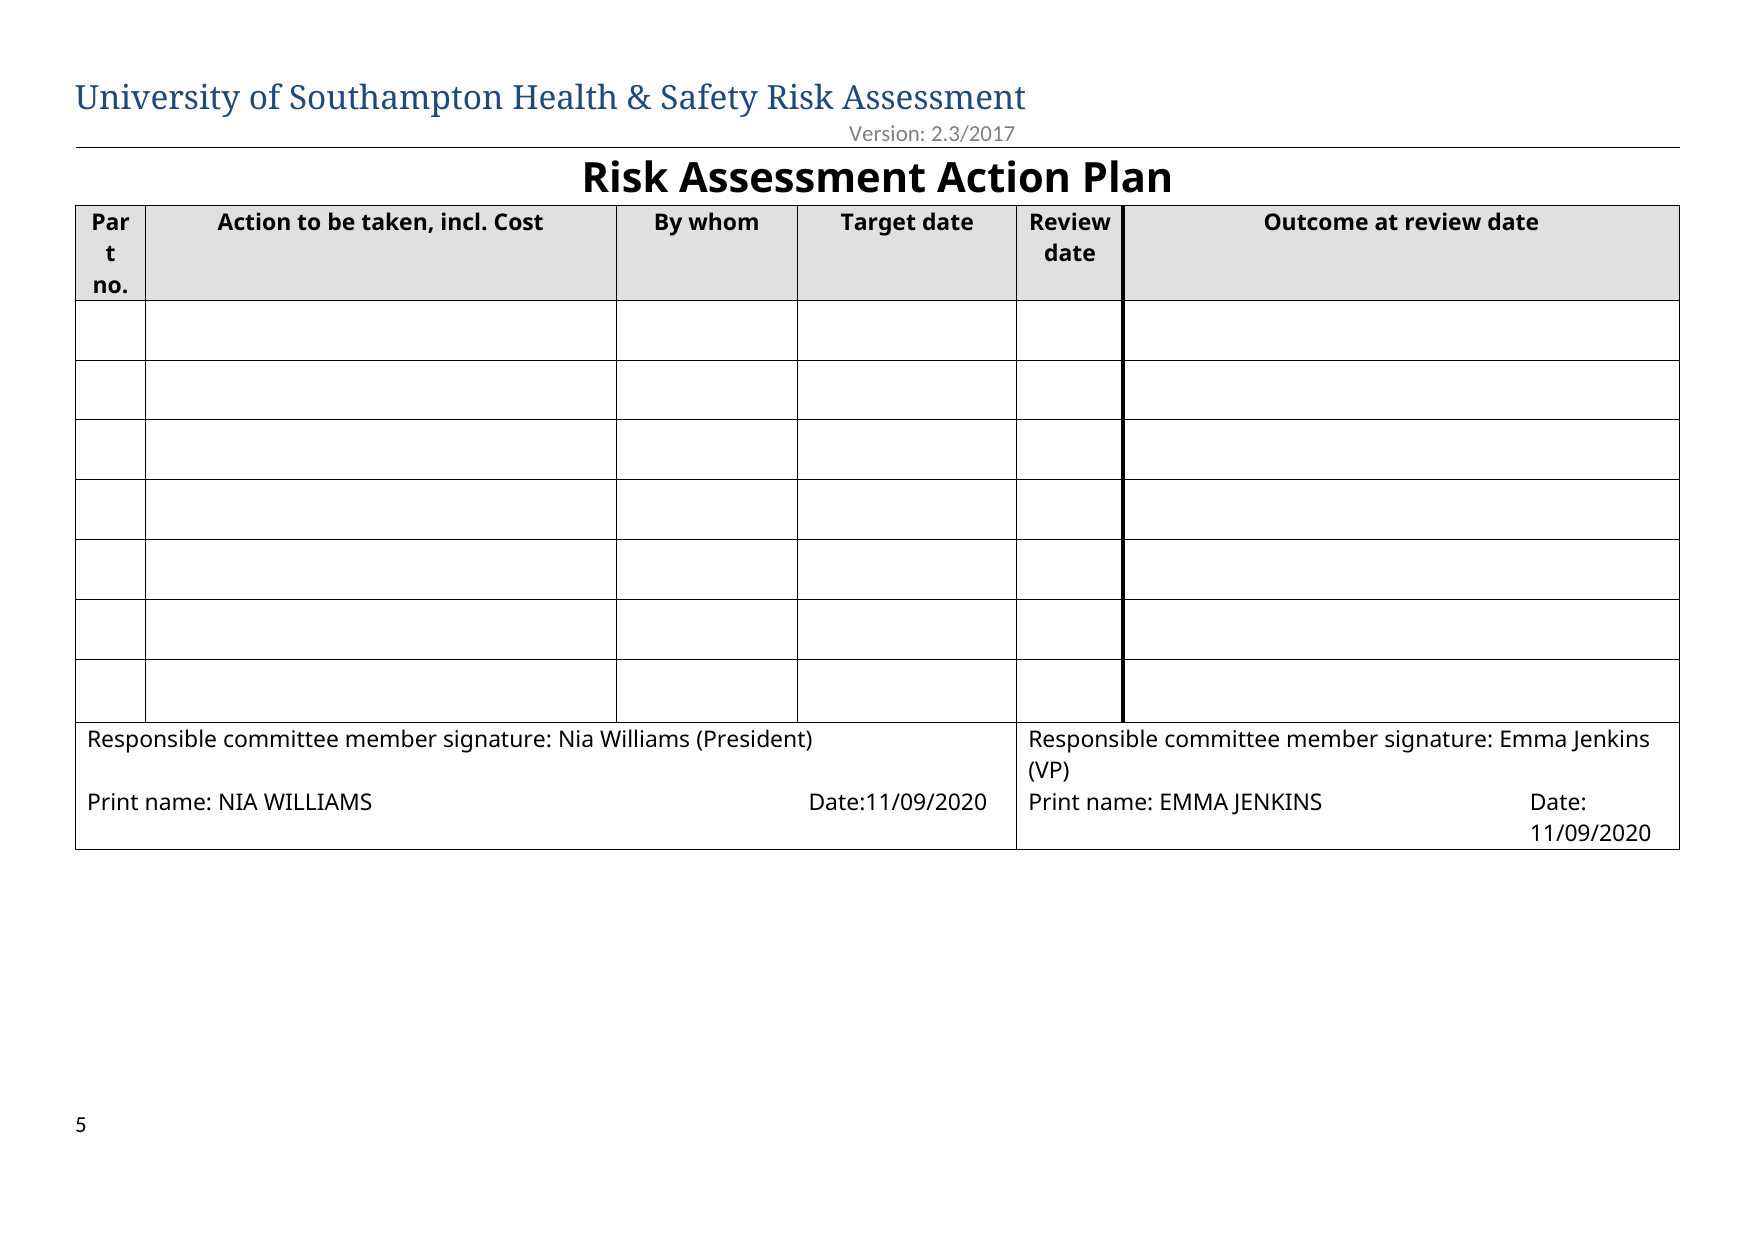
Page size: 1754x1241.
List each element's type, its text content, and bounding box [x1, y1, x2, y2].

table_cell Action to be taken, incl. Cost [146, 206, 616, 300]
table_cell [617, 301, 797, 359]
table_cell [617, 361, 797, 419]
table_cell [617, 660, 797, 722]
table_cell [146, 600, 616, 658]
table_cell Part no. [76, 206, 145, 300]
table_cell [798, 540, 1016, 599]
table_cell [617, 540, 797, 599]
table_cell Date: 11/09/2020 [1518, 786, 1679, 849]
table_cell [1017, 301, 1121, 359]
table_cell [1125, 420, 1679, 479]
table_cell [798, 361, 1016, 419]
table_cell [1017, 660, 1121, 722]
table_cell Print name: NIA WILLIAMS [76, 786, 797, 849]
table_cell [146, 660, 616, 722]
table_cell [1125, 660, 1679, 722]
table_cell [798, 480, 1016, 539]
table_cell Responsible committee member signature: Nia Williams (President) [76, 723, 1016, 786]
table_cell [76, 301, 145, 359]
table_cell [1017, 420, 1121, 479]
table_cell Target date [798, 206, 1016, 300]
table_cell [76, 660, 145, 722]
table_cell Date:11/09/2020 [797, 786, 1016, 849]
table_cell [798, 301, 1016, 359]
table_cell Review date [1017, 206, 1121, 300]
table_cell [798, 600, 1016, 658]
table_cell [1017, 361, 1121, 419]
table_cell [1125, 480, 1679, 539]
table_cell [146, 361, 616, 419]
table_cell [1017, 600, 1121, 658]
table_cell [76, 600, 145, 658]
table_cell [1017, 480, 1121, 539]
table_cell [76, 480, 145, 539]
table_cell Outcome at review date [1125, 206, 1679, 300]
table_cell [1125, 361, 1679, 419]
table_cell [76, 361, 145, 419]
table_cell [76, 420, 145, 479]
table_cell [1125, 600, 1679, 658]
table_cell Risk Assessment Action Plan [76, 148, 1679, 205]
table_cell [76, 540, 145, 599]
table_cell Responsible committee member signature: Emma Jenkins (VP) [1017, 723, 1679, 786]
table_cell [146, 480, 616, 539]
table_cell [146, 540, 616, 599]
table_cell By whom [617, 206, 797, 300]
table_cell [617, 480, 797, 539]
table_cell [617, 420, 797, 479]
table_cell [798, 660, 1016, 722]
table_cell [617, 600, 797, 658]
table_cell Print name: EMMA JENKINS [1017, 786, 1518, 849]
table_cell [1125, 540, 1679, 599]
table_cell [1017, 540, 1121, 599]
table_cell [1125, 301, 1679, 359]
table_cell [146, 420, 616, 479]
table_cell [798, 420, 1016, 479]
table_cell [146, 301, 616, 359]
